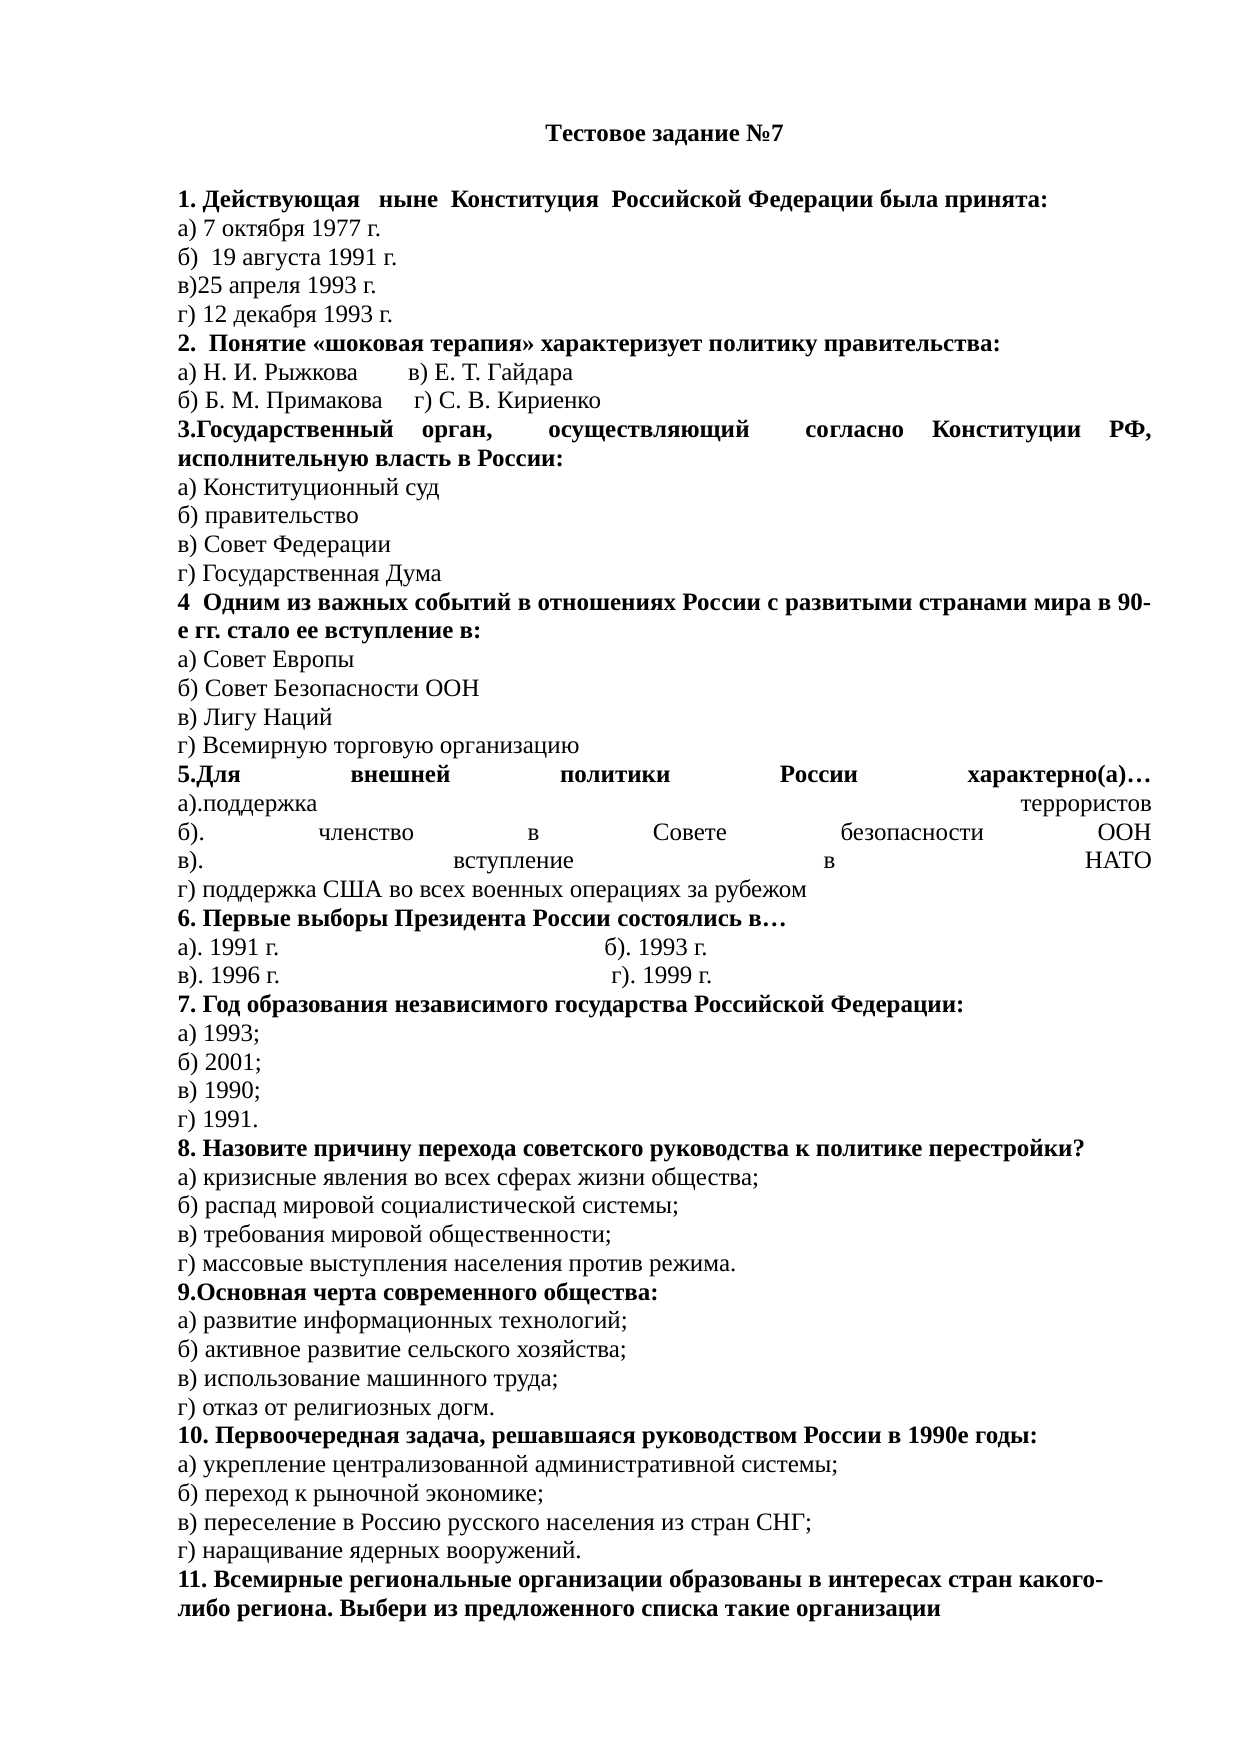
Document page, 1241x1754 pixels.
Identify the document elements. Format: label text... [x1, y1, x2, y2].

text в)25 апреля 1993 г. [177, 270, 1152, 299]
text 5.Для внешней политики России характерно(а)… а).поддержка террористов б). членство в Совете безопасности ООН в). вступление в НАТО г) поддержка США во всех военных операциях за рубежом [177, 759, 1152, 903]
text в) переселение в Россию русского населения из стран СНГ; [177, 1507, 1152, 1535]
text б) активное развитие сельского хозяйства; [177, 1334, 1152, 1363]
text 1. Действующая ныне Конституция Российской Федерации была принята: [177, 184, 1152, 213]
text в) 1990; [177, 1075, 1152, 1104]
text 7. Год образования независимого государства Российской Федерации: [177, 989, 1152, 1018]
text 6. Первые выборы Президента России состоялись в… а). 1991 г. б). 1993 г. в). 1996 г. г). 1999 г. [177, 903, 1152, 989]
text Тестовое задание №7 [177, 118, 1152, 147]
text б) переход к рыночной экономике; [177, 1478, 1152, 1507]
text г) 1991. [177, 1104, 1152, 1133]
text г) наращивание ядерных вооружений. [177, 1535, 1152, 1564]
text 10. Первоочередная задача, решавшаяся руководством России в 1990е годы: [177, 1420, 1152, 1449]
text 3.Государственный орган, осуществляющий согласно Конституции РФ, исполнительную власть в России: [177, 414, 1152, 472]
text а) Совет Европы [177, 644, 1152, 673]
text 2. Понятие «шоковая терапия» характеризует политику правительства: [177, 328, 1152, 357]
text а) развитие информационных технологий; [177, 1305, 1152, 1334]
text 8. Назовите причину перехода советского руководства к политике перестройки? [177, 1133, 1152, 1162]
text г) Всемирную торговую организацию [177, 730, 1152, 759]
text 11. Всемирные региональные организации образованы в интересах стран какого-либо региона. Выбери из предложенного списка такие организации [177, 1564, 1152, 1622]
text а) 1993; [177, 1018, 1152, 1047]
text в) требования мировой общественности; [177, 1219, 1152, 1248]
text б) правительство [177, 500, 1152, 529]
text в) Совет Федерации [177, 529, 1152, 558]
text б) Б. М. Примакова г) С. В. Кириенко [177, 385, 1152, 414]
text б) распад мировой социалистической системы; [177, 1190, 1152, 1219]
text а) Н. И. Рыжкова в) Е. Т. Гайдара [177, 357, 1152, 385]
text в) Лигу Наций [177, 702, 1152, 730]
text б) Совет Безопасности ООН [177, 673, 1152, 702]
text б) 2001; [177, 1047, 1152, 1075]
text в) использование машинного труда; [177, 1363, 1152, 1392]
text 9.Основная черта современного общества: [177, 1277, 1152, 1305]
text г) отказ от религиозных догм. [177, 1392, 1152, 1420]
text а) 7 октября 1977 г. [177, 213, 1152, 242]
text б) 19 августа 1991 г. [177, 242, 1152, 270]
text а) укрепление централизованной административной системы; [177, 1449, 1152, 1478]
text а) кризисные явления во всех сферах жизни общества; [177, 1162, 1152, 1190]
text а) Конституционный суд [177, 472, 1152, 500]
text г) 12 декабря 1993 г. [177, 299, 1152, 328]
text г) массовые выступления населения против режима. [177, 1248, 1152, 1277]
text 4 Одним из важных событий в отношениях России с развитыми странами мира в 90-е гг. стало ее вступление в: [177, 587, 1152, 644]
text г) Государственная Дума [177, 558, 1152, 587]
